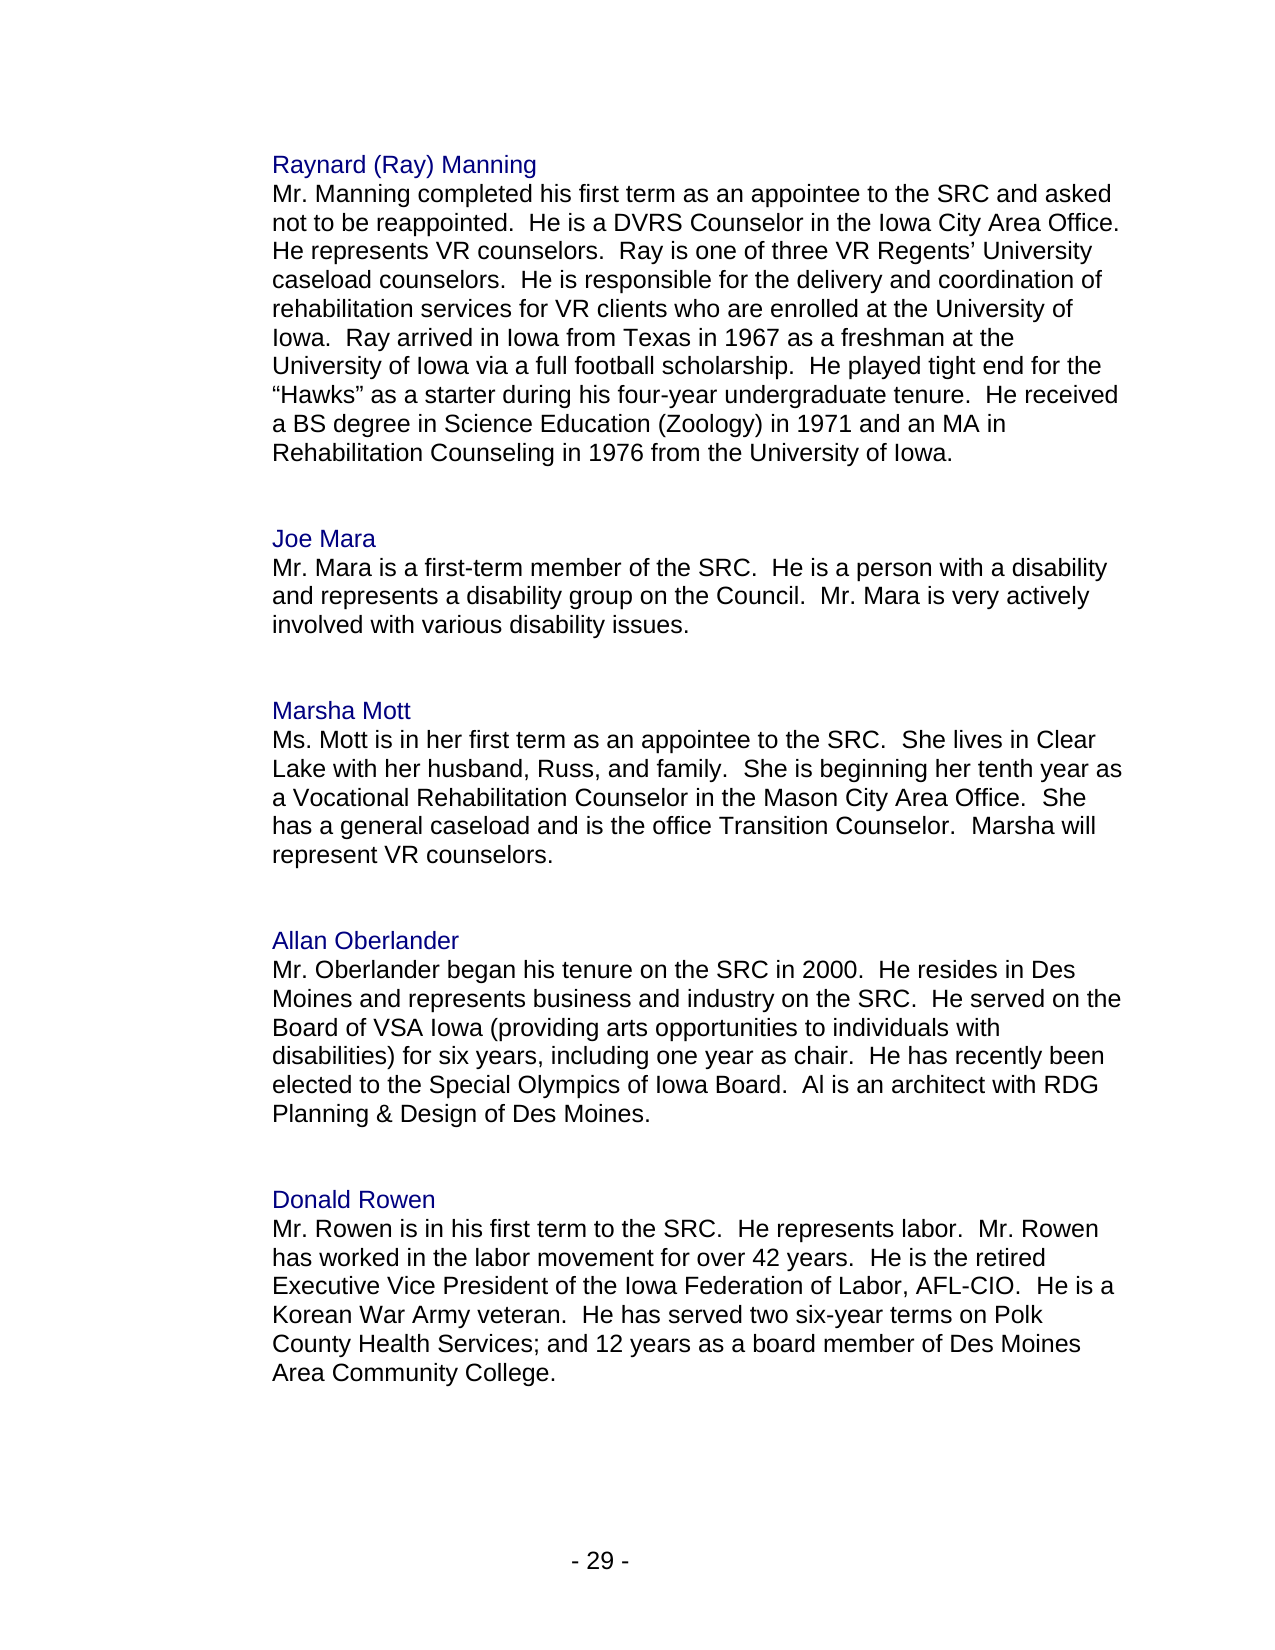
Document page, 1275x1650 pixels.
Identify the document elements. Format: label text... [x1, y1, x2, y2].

subtitle Allan Oberlander [272, 926, 1125, 955]
text Mr. Rowen is in his first term to the SRC. He represents labor. Mr. Rowen has worked in the labor movement for over 42 years. He is the retired Executive Vice President of the Iowa Federation of Labor, -CIO. He is a Korean War Army veteran. He has served two six-year terms on Polk County Health Services; and 12 years as a board member of . [272, 1214, 1125, 1386]
subtitle Raynard (Ray) Manning [272, 150, 1125, 179]
text Ms. Mott is in her first term as an appointee to the SRC. She lives in with her husband, Russ, and family. She is beginning her tenth year as a Vocational Rehabilitation Counselor in the Mason City Area Office. She has a general caseload and is the office Transition Counselor. Marsha will represent VR counselors. [272, 725, 1125, 869]
text Marsha Mott [272, 696, 1125, 725]
text Joe Mara [272, 524, 1125, 552]
text Mr. Manning completed his first term as an appointee to the SRC and asked not to be reappointed. He is a DVRS Counselor in the Iowa City Area Office. He represents VR counselors. Ray is one of three VR Regents’ University caseload counselors. He is responsible for the delivery and coordination of rehabilitation services for VR clients who are enrolled at the . Ray arrived in from in 1967 as a freshman at the via a full football scholarship. He played tight end for the “Hawks” as a starter during his four-year undergraduate tenure. He received a BS degree in Science Education (Zoology) in 1971 and an MA in Rehabilitation Counseling in 1976 from the . [272, 179, 1125, 466]
text Mr. Oberlander began his tenure on the SRC in 2000. He resides in and represents business and industry on the SRC. He served on the Board of VSA Iowa (providing arts opportunities to individuals with disabilities) for six years, including one year as chair. He has recently been elected to the Special Olympics of Iowa Board. Al is an architect with RDG Planning & Design of . [272, 955, 1125, 1127]
text Mr. Mara is a first-term member of the SRC. He is a person with a disability and represents a disability group on the Council. Mr. Mara is very actively involved with various disability issues. [272, 552, 1125, 639]
text Donald Rowen [272, 1185, 1125, 1214]
